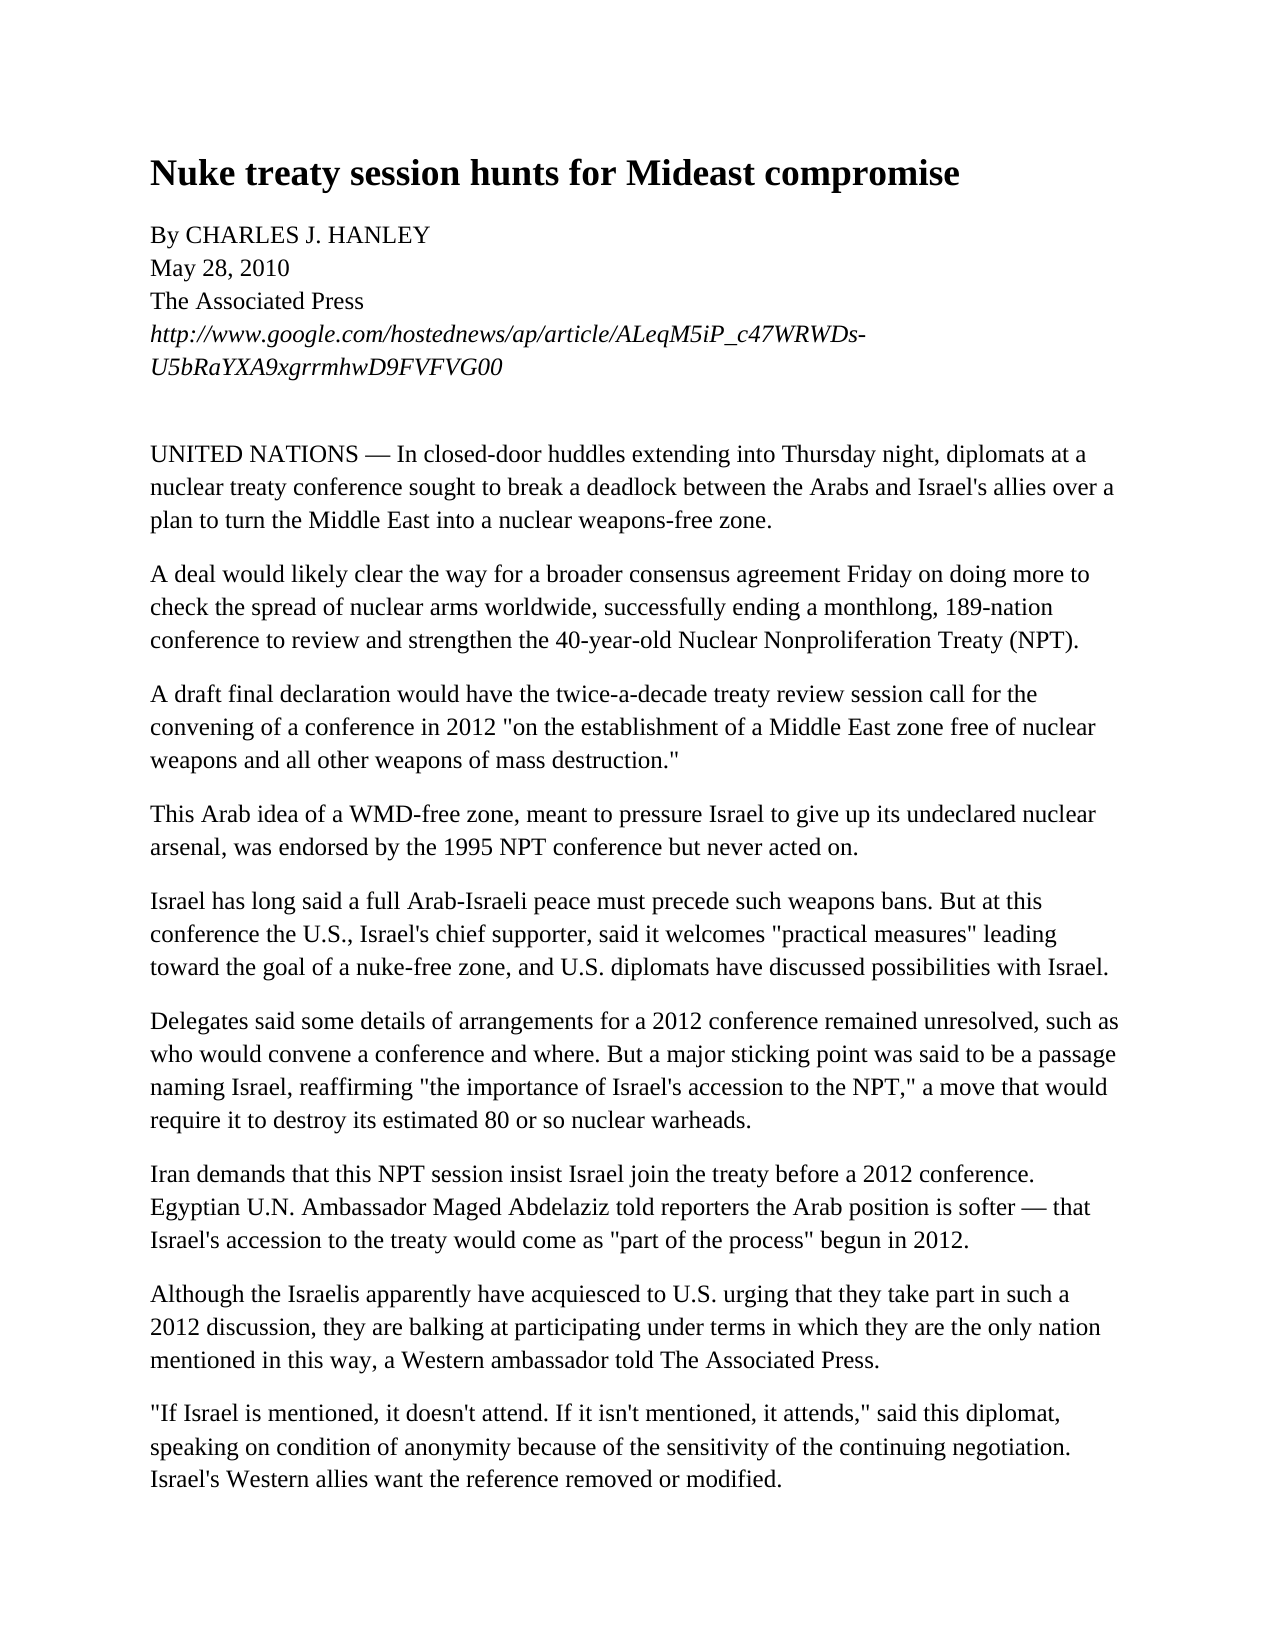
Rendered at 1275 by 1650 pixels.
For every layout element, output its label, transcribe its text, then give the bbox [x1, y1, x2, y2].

text Israel has long said a full Arab-Israeli peace must precede such weapons bans. But at this conference the U.S., Israel's chief supporter, said it welcomes "practical measures" leading toward the goal of a nuke-free zone, and U.S. diplomats have discussed possibilities with Israel. [150, 886, 1125, 981]
text "If Israel is mentioned, it doesn't attend. If it isn't mentioned, it attends," said this diplomat, speaking on condition of anonymity because of the sensitivity of the continuing negotiation. Israel's Western allies want the reference removed or modified. [150, 1398, 1125, 1493]
text A draft final declaration would have the twice-a-decade treaty review session call for the convening of a conference in 2012 "on the establishment of a Middle East zone free of nuclear weapons and all other weapons of mass destruction." [150, 679, 1125, 774]
text By CHARLES J. HANLEY [150, 220, 1125, 249]
text Delegates said some details of arrangements for a 2012 conference remained unresolved, such as who would convene a conference and where. But a major sticking point was said to be a passage naming Israel, reaffirming "the importance of Israel's accession to the NPT," a move that would require it to destroy its estimated 80 or so nuclear warheads. [150, 1006, 1125, 1134]
text Although the Israelis apparently have acquiesced to U.S. urging that they take part in such a 2012 discussion, they are balking at participating under terms in which they are the only nation mentioned in this way, a Western ambassador told The Associated Press. [150, 1279, 1125, 1373]
text Iran demands that this NPT session insist Israel join the treaty before a 2012 conference. Egyptian U.N. Ambassador Maged Abdelaziz told reporters the Arab position is softer — that Israel's accession to the treaty would come as "part of the process" begun in 2012. [150, 1159, 1125, 1253]
text A deal would likely clear the way for a broader consensus agreement Friday on doing more to check the spread of nuclear arms worldwide, successfully ending a monthlong, 189-nation conference to review and strengthen the 40-year-old Nuclear Nonproliferation Treaty (NPT). [150, 559, 1125, 654]
text UNITED NATIONS — In closed-door huddles extending into Thursday night, diplomats at a nuclear treaty conference sought to break a deadlock between the Arabs and Israel's allies over a plan to turn the Middle East into a nuclear weapons-free zone. [150, 439, 1125, 534]
text http://www.google.com/hostednews/ap/article/ALeqM5iP_c47WRWDs-U5bRaYXA9xgrrmhwD9FVFVG00 [150, 319, 1125, 381]
text The Associated Press [150, 286, 1125, 315]
text Nuke treaty session hunts for Mideast compromise [150, 150, 1125, 193]
text May 28, 2010 [150, 253, 1125, 282]
text This Arab idea of a WMD-free zone, meant to pressure Israel to give up its undeclared nuclear arsenal, was endorsed by the 1995 NPT conference but never acted on. [150, 799, 1125, 861]
